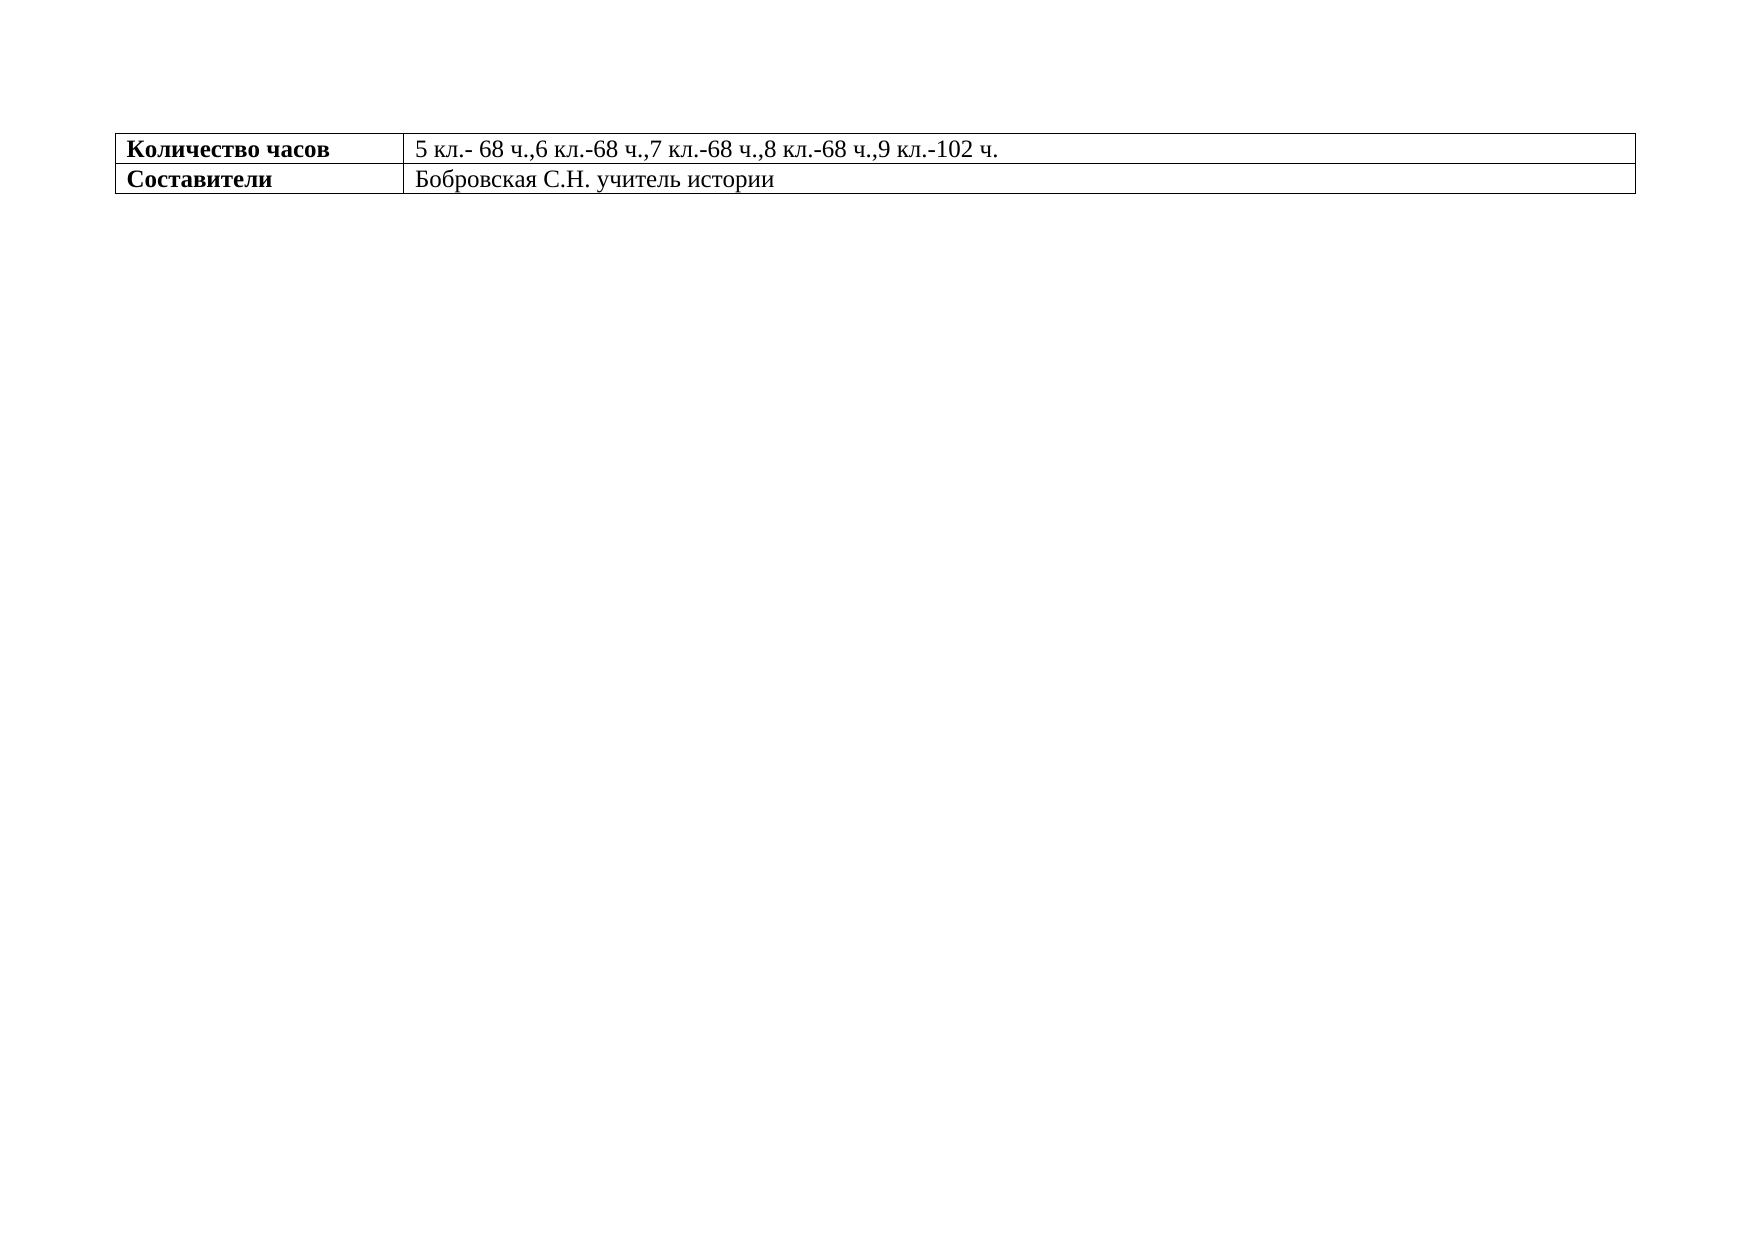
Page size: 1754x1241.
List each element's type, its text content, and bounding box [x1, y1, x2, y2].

table_cell Составители [116, 164, 403, 192]
table_cell Бобровская С.Н. учитель истории [404, 164, 1635, 192]
table_cell Количество часов [116, 134, 403, 163]
table_cell 5 кл.- 68 ч.,6 кл.-68 ч.,7 кл.-68 ч.,8 кл.-68 ч.,9 кл.-102 ч. [404, 134, 1635, 163]
